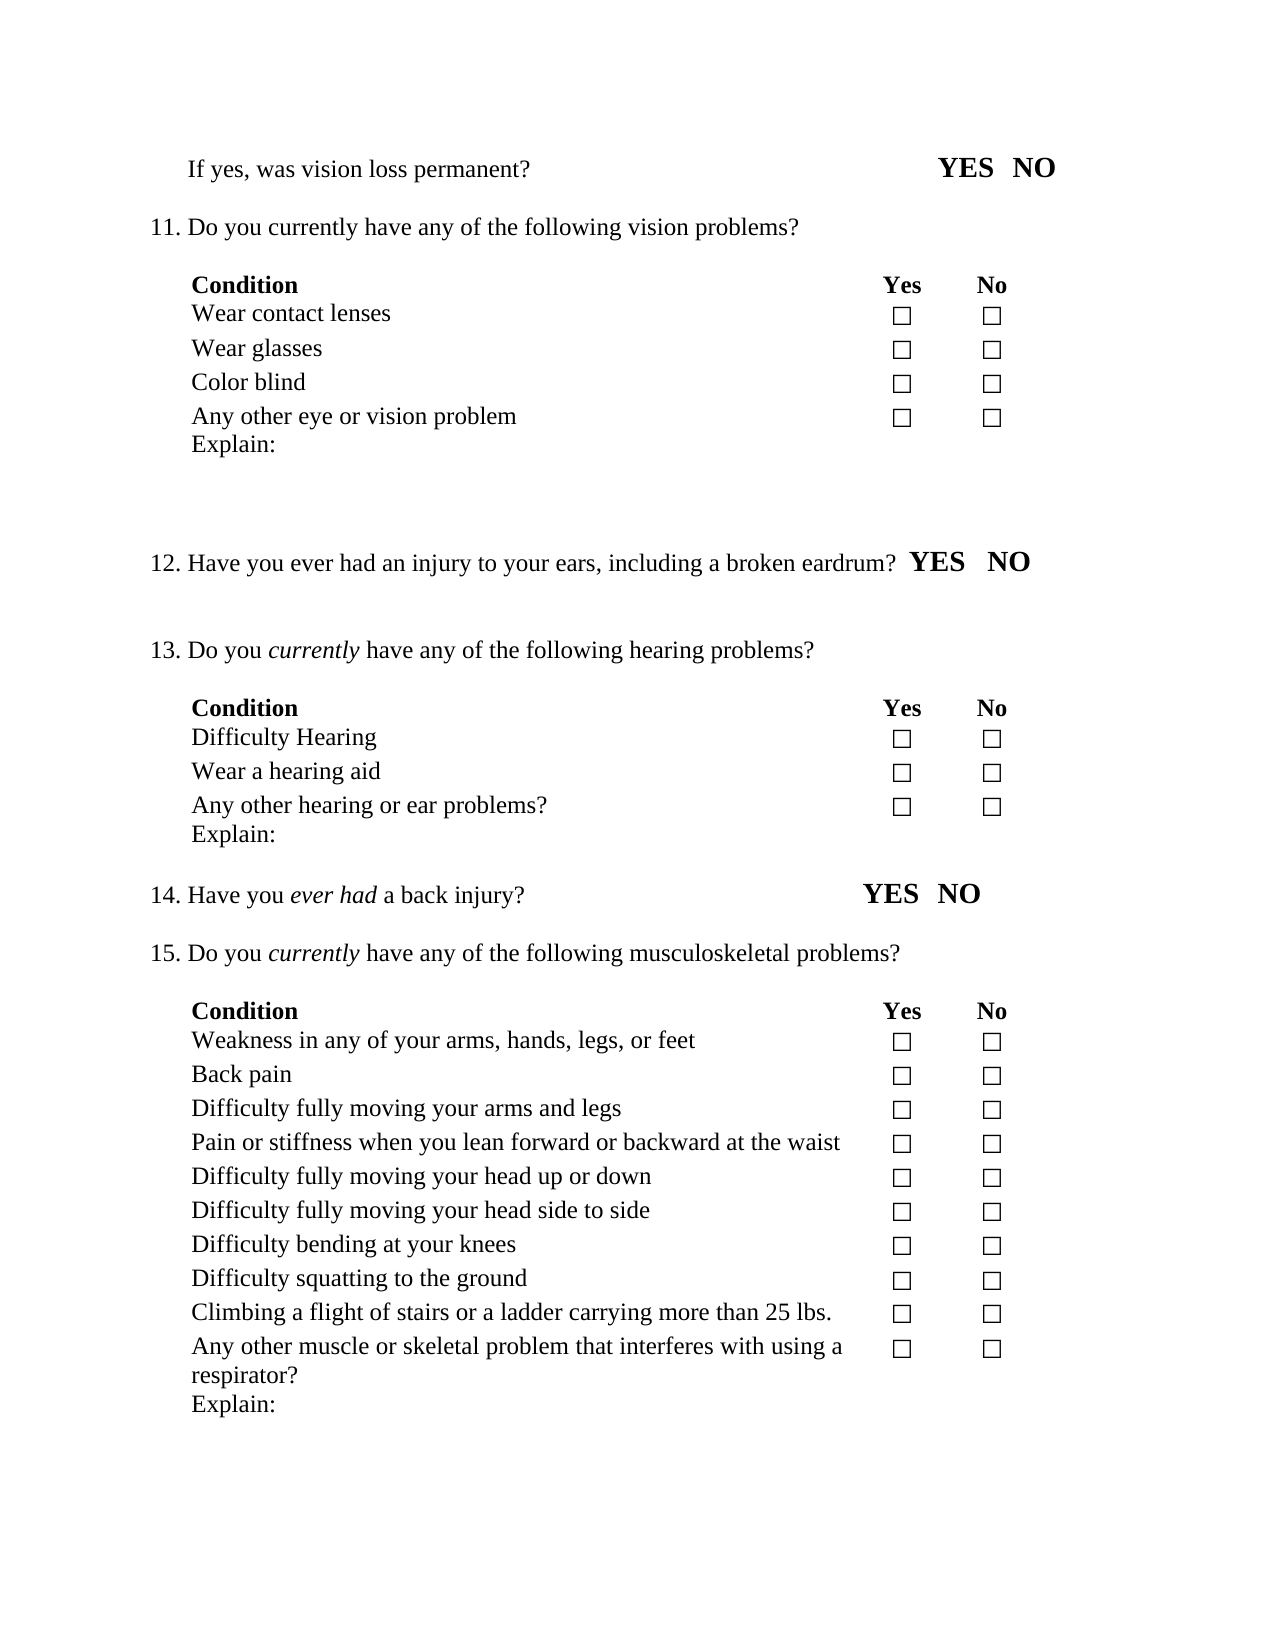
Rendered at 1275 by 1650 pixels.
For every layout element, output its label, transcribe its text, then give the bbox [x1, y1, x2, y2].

table_header No [949, 693, 1035, 722]
table_cell Back pain [180, 1059, 855, 1093]
table_cell Color blind [180, 367, 855, 401]
table_cell Any other muscle or skeletal problem that interferes with using a respirator? Explain: [180, 1331, 855, 1446]
table_cell Difficulty bending at your knees [180, 1229, 855, 1263]
table_header Condition [180, 270, 855, 298]
table_cell Wear a hearing aid [180, 756, 855, 790]
text If yes, was vision loss permanent? YES NO [150, 150, 1162, 183]
list Have you ever had a back injury? YES NO [150, 876, 1162, 910]
list Do you currently have any of the following musculoskeletal problems? [150, 938, 1162, 967]
table_header Yes [855, 270, 949, 298]
table_header Yes [855, 996, 949, 1025]
table_cell Difficulty squatting to the ground [180, 1263, 855, 1297]
table_header No [949, 996, 1035, 1025]
table_cell Climbing a flight of stairs or a ladder carrying more than 25 lbs. [180, 1297, 855, 1331]
table_cell Weakness in any of your arms, hands, legs, or feet [180, 1025, 855, 1059]
table_cell Difficulty fully moving your head side to side [180, 1195, 855, 1229]
table_cell Any other eye or vision problem Explain: [180, 401, 855, 487]
list Do you currently have any of the following hearing problems? [150, 636, 1162, 664]
table_header No [949, 270, 1035, 298]
table_cell Wear glasses [180, 333, 855, 367]
table_header Condition [180, 996, 855, 1025]
table_cell Difficulty Hearing [180, 722, 855, 756]
table_cell Difficulty fully moving your arms and legs [180, 1093, 855, 1127]
table_header Condition [180, 693, 855, 722]
table_cell Difficulty fully moving your head up or down [180, 1161, 855, 1195]
list Have you ever had an injury to your ears, including a broken eardrum? YES NO [150, 544, 1162, 578]
table_cell Wear contact lenses [180, 299, 855, 333]
table_cell Pain or stiffness when you lean forward or backward at the waist [180, 1127, 855, 1161]
list Do you currently have any of the following vision problems? [150, 212, 1162, 241]
table_cell Any other hearing or ear problems? Explain: [180, 790, 855, 847]
table_header Yes [855, 693, 949, 722]
